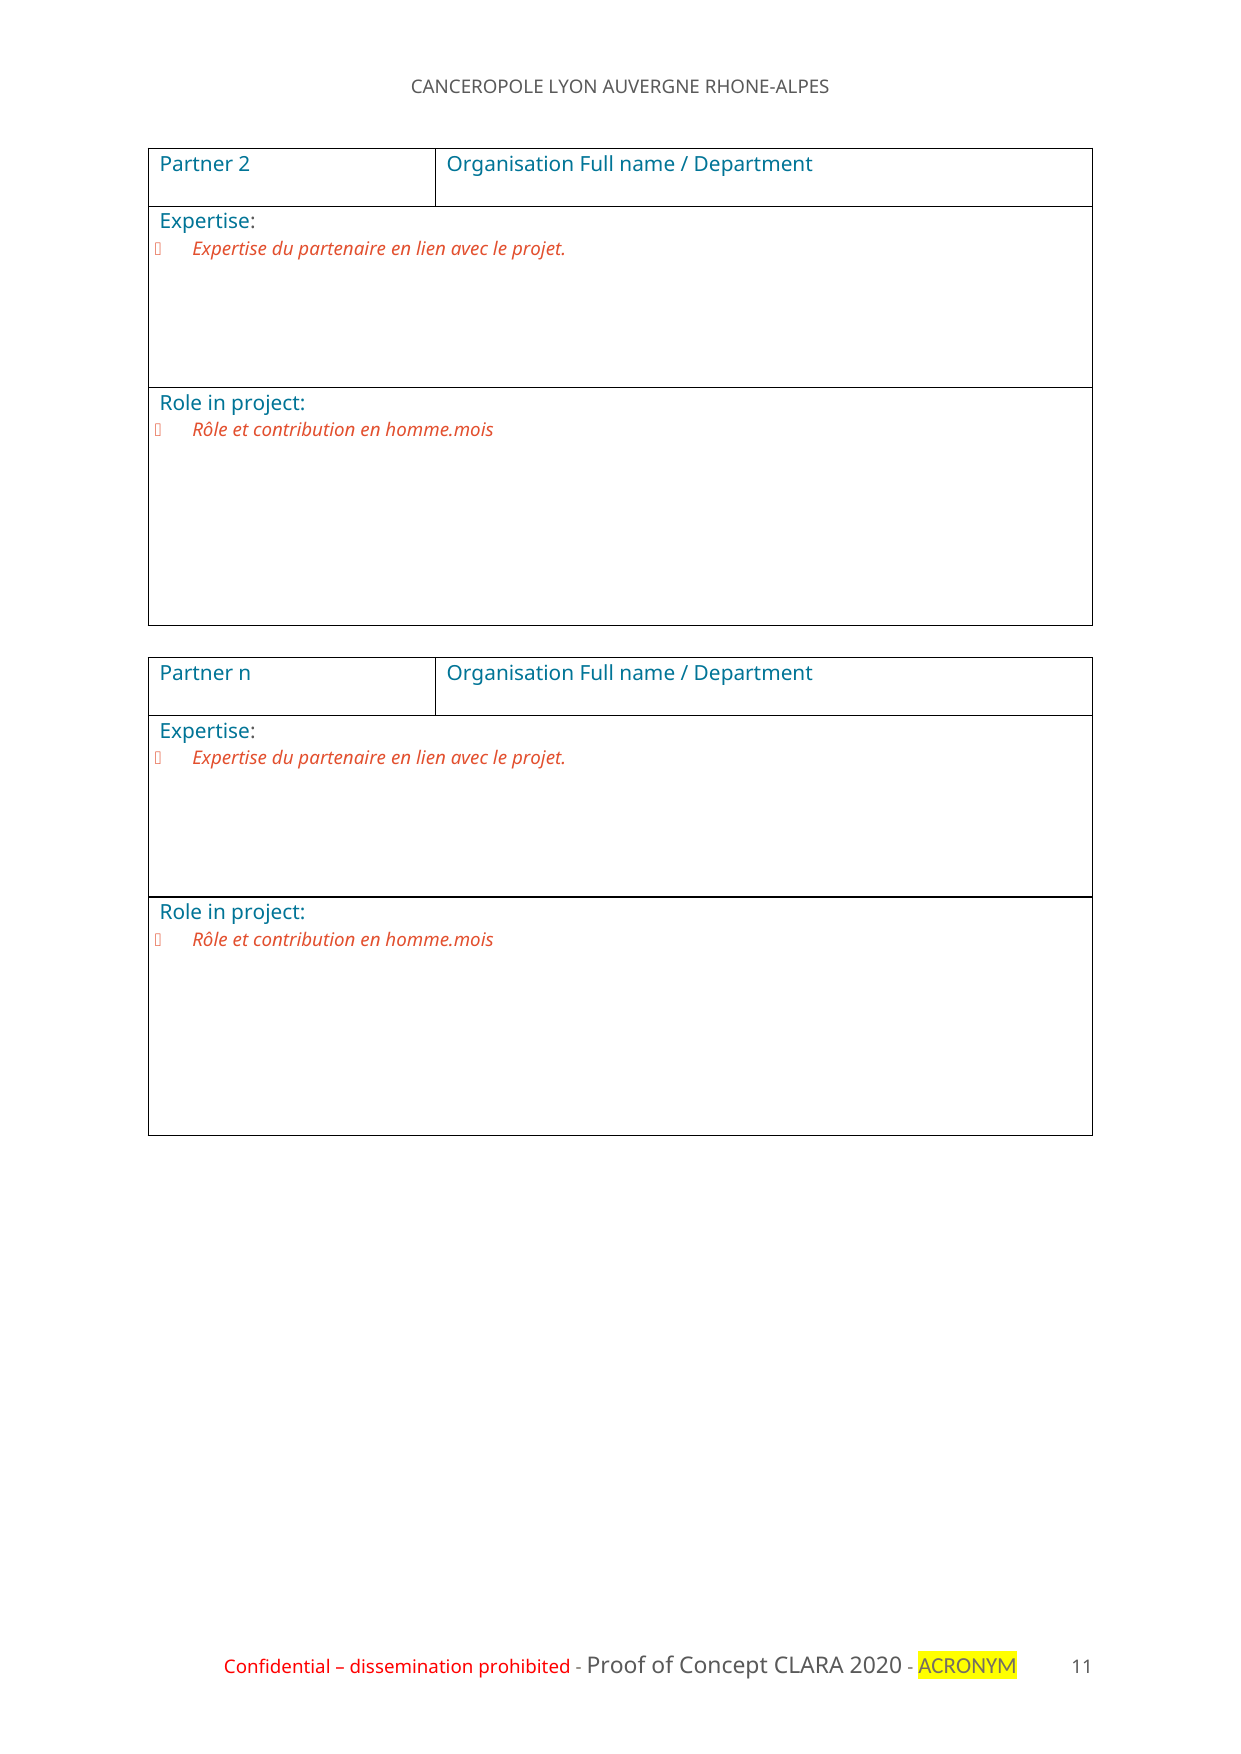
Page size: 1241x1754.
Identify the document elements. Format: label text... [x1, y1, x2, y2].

table_header Organisation Full name / Department [436, 149, 1092, 206]
table_header Partner n [149, 658, 435, 715]
table_cell Expertise: Expertise du partenaire en lien avec le projet. [149, 716, 1092, 896]
table_header Organisation Full name / Department [436, 658, 1092, 715]
table_cell Role in project: Rôle et contribution en homme.mois [149, 898, 1092, 1134]
table_header Partner 2 [149, 149, 435, 206]
table_cell Role in project: Rôle et contribution en homme.mois [149, 388, 1092, 625]
table_cell Expertise: Expertise du partenaire en lien avec le projet. [149, 207, 1092, 387]
